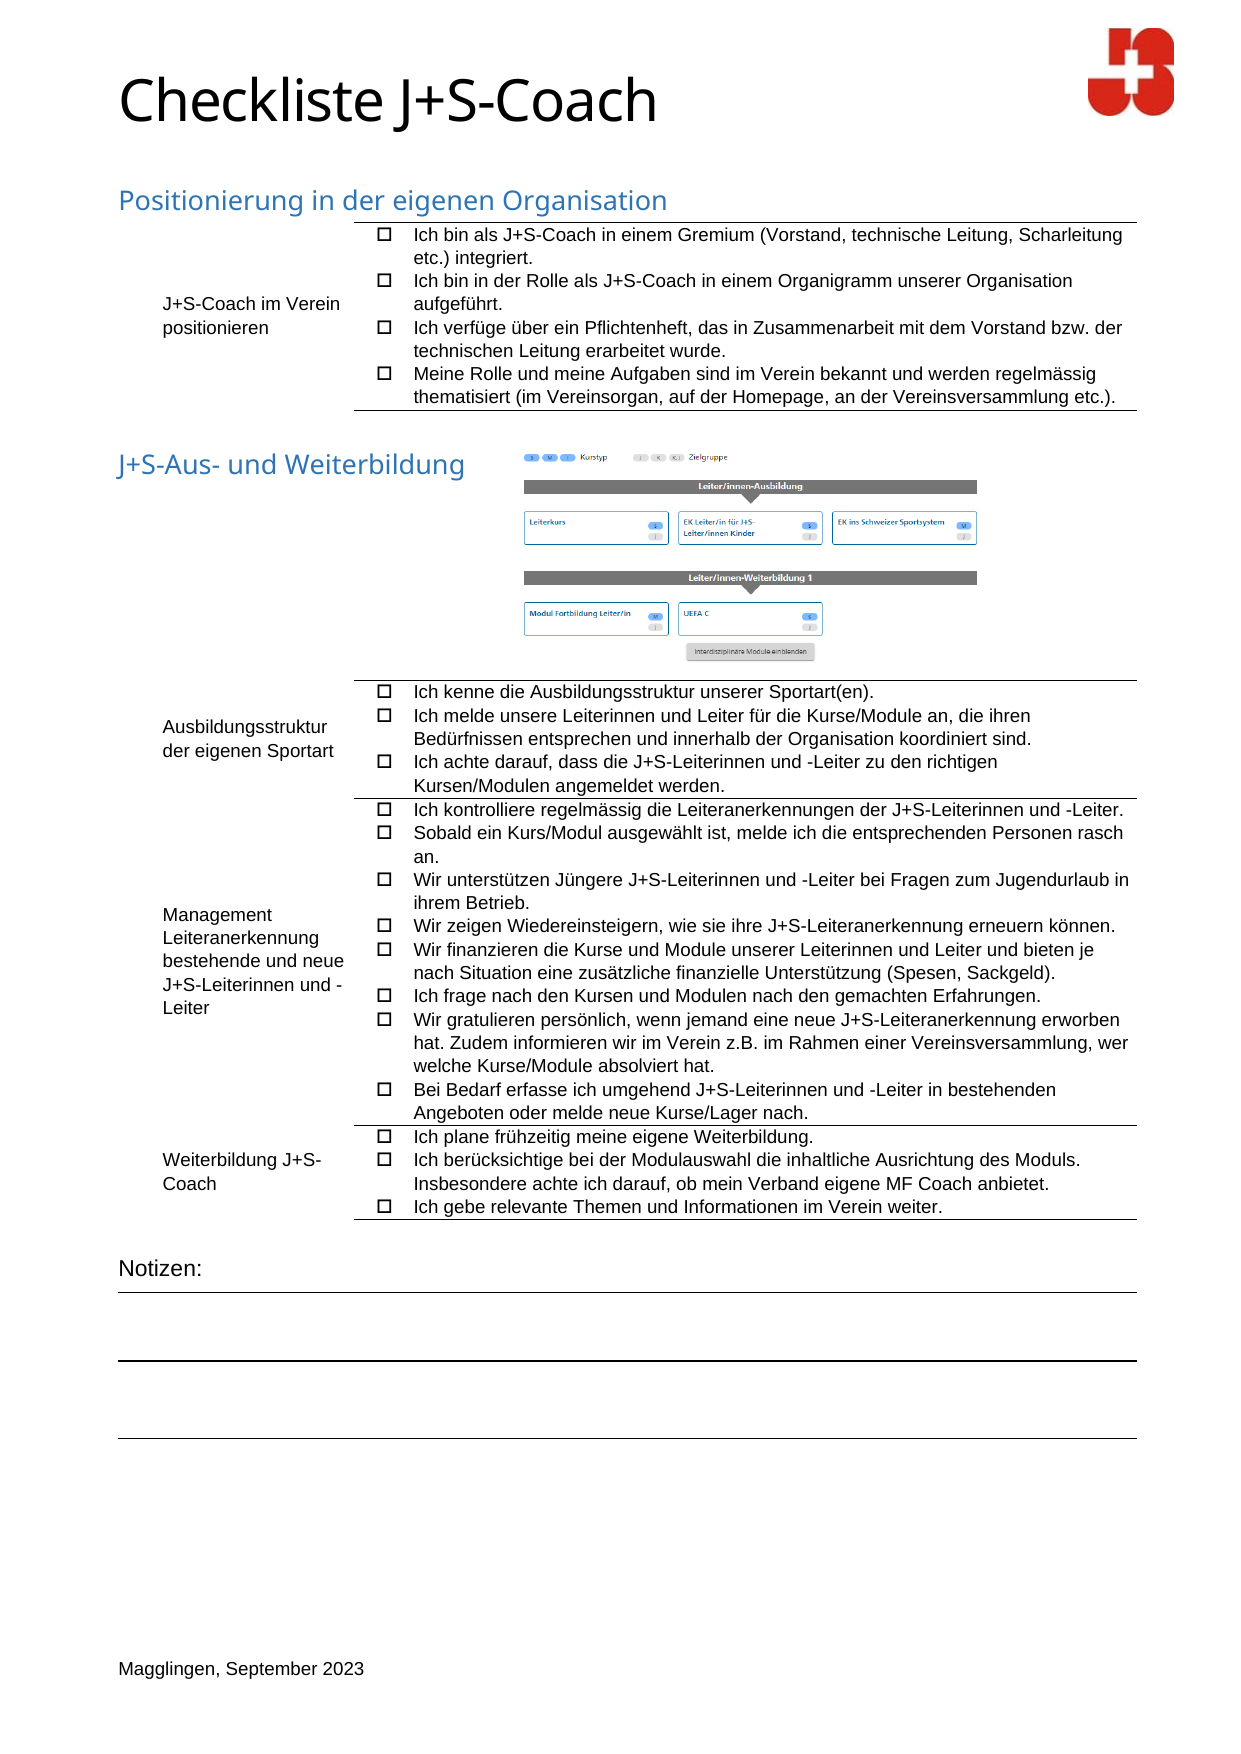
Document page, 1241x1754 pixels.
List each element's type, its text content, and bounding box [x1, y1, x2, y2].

picture [1088, 28, 1174, 116]
picture [517, 446, 983, 662]
text Notizen: [118, 1255, 1137, 1281]
table_header Ausbildungsstruktur der eigenen Sportart [156, 680, 354, 798]
table_header Ich kenne die Ausbildungsstruktur unserer Sportart(en). Ich melde unsere Leiterinnen und Leiter für die Kurse/Module an, die ihren Bedürfnissen entsprechen und innerhalb der Organisation koordiniert sind. Ich achte darauf, dass die J+S-Leiterinnen und -Leiter zu den richtigen Kursen/Modulen angemeldet werden. [354, 681, 1137, 798]
table_cell Ich kontrolliere regelmässig die Leiteranerkennungen der J+S-Leiterinnen und -Leiter. Sobald ein Kurs/Modul ausgewählt ist, melde ich die entsprechenden Personen rasch an. Wir unterstützen Jüngere J+S-Leiterinnen und -Leiter bei Fragen zum Jugendurlaub in ihrem Betrieb. Wir zeigen Wiedereinsteigern, wie sie ihre J+S-Leiteranerkennung erneuern können. Wir finanzieren die Kurse und Module unserer Leiterinnen und Leiter und bieten je nach Situation eine zusätzliche finanzielle Unterstützung (Spesen, Sackgeld). Ich frage nach den Kursen und Modulen nach den gemachten Erfahrungen. Wir gratulieren persönlich, wenn jemand eine neue J+S-Leiteranerkennung erworben hat. Zudem informieren wir im Verein z.B. im Rahmen einer Vereinsversammlung, wer welche Kurse/Module absolviert hat. Bei Bedarf erfasse ich umgehend J+S-Leiterinnen und -Leiter in bestehenden Angeboten oder melde neue Kurse/Lager nach. [354, 799, 1137, 1125]
subtitle J+S-Aus- und Weiterbildung [118, 445, 1137, 482]
table_cell Weiterbildung J+S-Coach [156, 1125, 354, 1219]
table_cell Management Leiteranerkennung bestehende und neue J+S-Leiterinnen und -Leiter [156, 798, 354, 1125]
table_header J+S-Coach im Verein positionieren [156, 222, 354, 409]
table_cell Ich plane frühzeitig meine eigene Weiterbildung. Ich berücksichtige bei der Modulauswahl die inhaltliche Ausrichtung des Moduls. Insbesondere achte ich darauf, ob mein Verband eigene MF Coach anbietet. Ich gebe relevante Themen und Informationen im Verein weiter. [354, 1126, 1137, 1219]
table_header Ich bin als J+S-Coach in einem Gremium (Vorstand, technische Leitung, Scharleitung etc.) integriert. Ich bin in der Rolle als J+S-Coach in einem Organigramm unserer Organisation aufgeführt. Ich verfüge über ein Pflichtenheft, das in Zusammenarbeit mit dem Vorstand bzw. der technischen Leitung erarbeitet wurde. Meine Rolle und meine Aufgaben sind im Verein bekannt und werden regelmässig thematisiert (im Vereinsorgan, auf der Homepage, an der Vereinsversammlung etc.). [354, 223, 1137, 409]
subtitle Positionierung in der eigenen Organisation [118, 181, 1137, 218]
